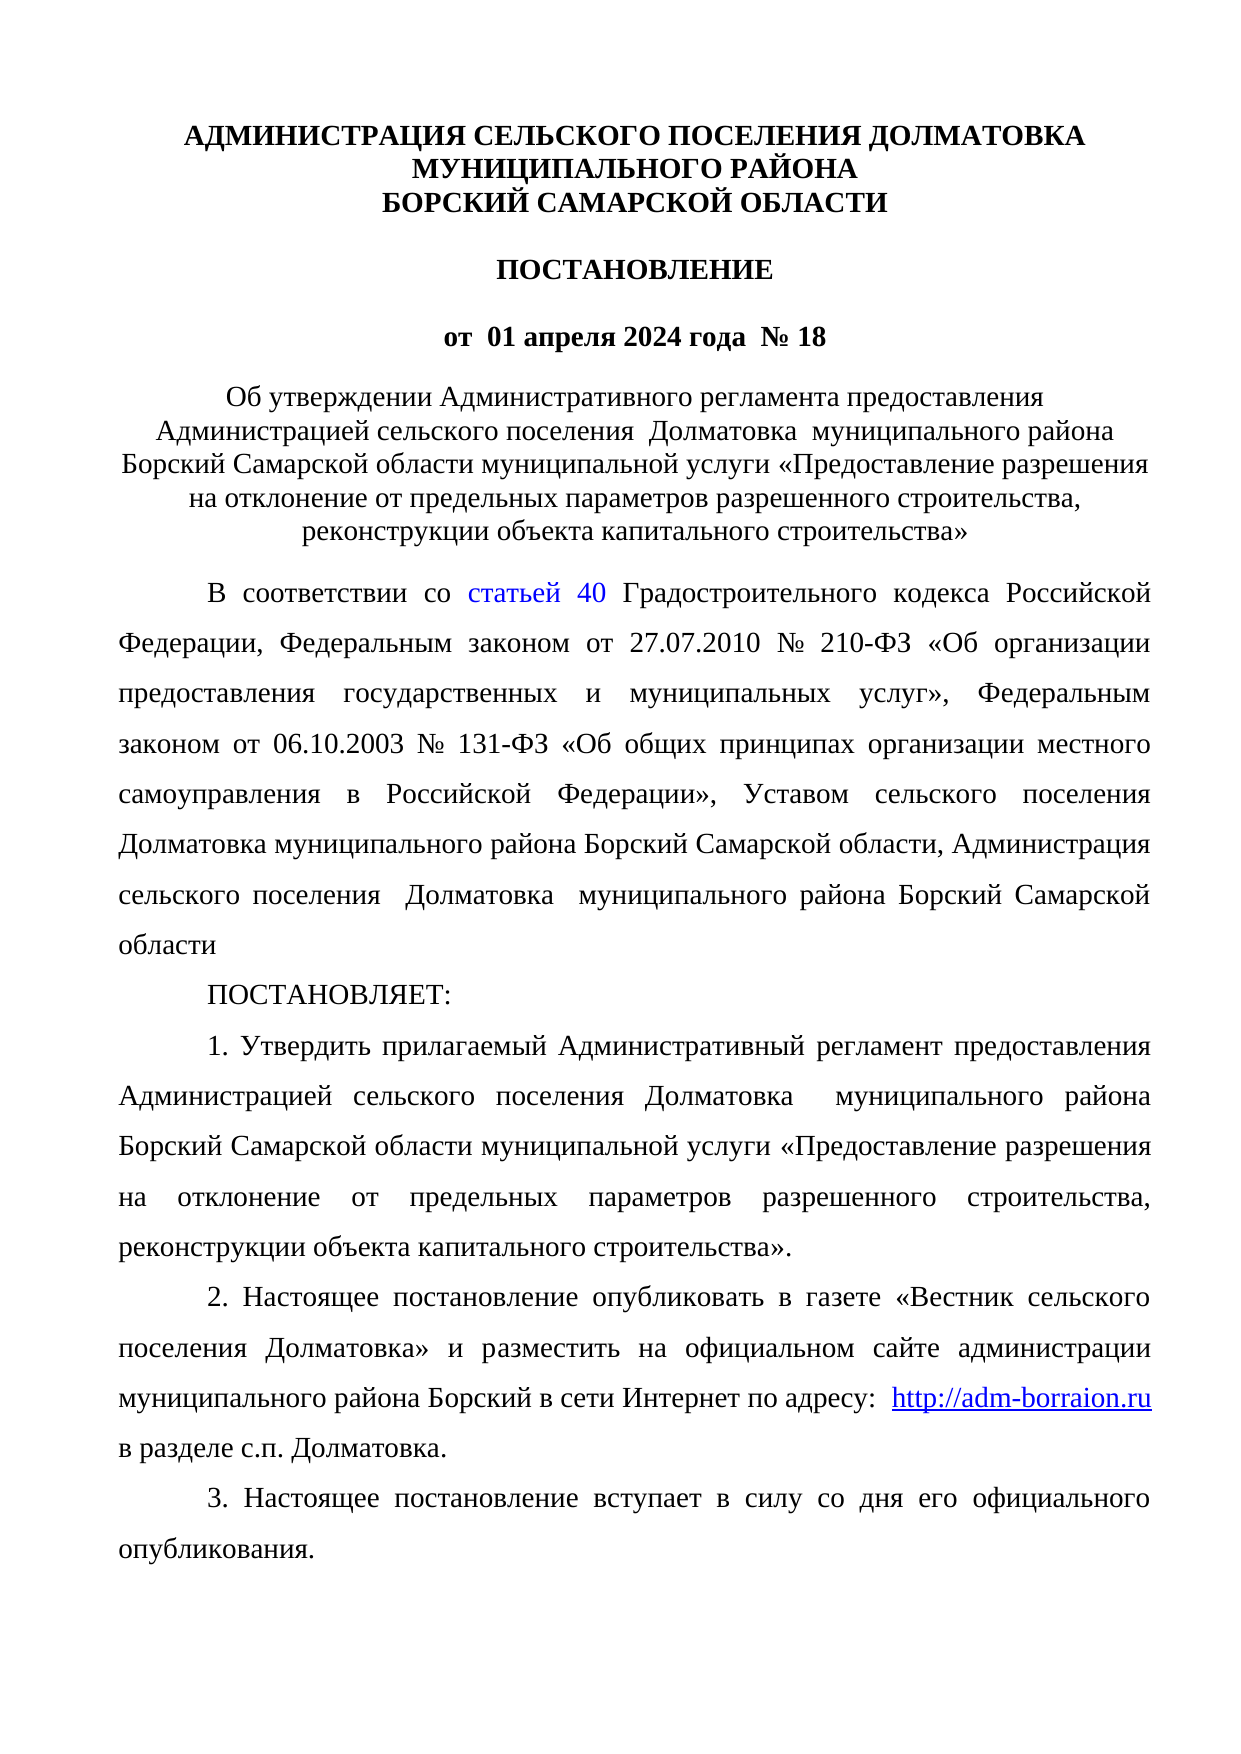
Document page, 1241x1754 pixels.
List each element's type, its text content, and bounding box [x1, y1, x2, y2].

text 3. Настоящее постановление вступает в силу со дня его официального опубликования. [118, 1481, 1152, 1564]
text ПОСТАНОВЛЯЕТ: [118, 977, 1152, 1011]
text ПОСТАНОВЛЕНИЕ [118, 252, 1152, 286]
text от 01 апреля 2024 года № 18 [118, 319, 1152, 353]
text 1. Утвердить прилагаемый Административный регламент предоставления Администрацией сельского поселения Долматовка муниципального района Борский Самарской области муниципальной услуги «Предоставление разрешения на отклонение от предельных параметров разрешенного строительства, реконструкции объекта капитального строительства». [118, 1028, 1152, 1263]
text В соответствии со статьей 40 Градостроительного кодекса Российской Федерации, Федеральным законом от 27.07.2010 № 210-ФЗ «Об организации предоставления государственных и муниципальных услуг», Федеральным законом от 06.10.2003 № 131-ФЗ «Об общих принципах организации местного самоуправления в Российской Федерации», Уставом сельского поселения Долматовка муниципального района Борский Самарской области, Администрация сельского поселения Долматовка муниципального района Борский Самарской области [118, 575, 1152, 961]
text 2. Настоящее постановление опубликовать в газете «Вестник сельского поселения Долматовка» и разместить на официальном сайте администрации муниципального района Борский в сети Интернет по адресу: http://adm-borraion.ru в разделе с.п. Долматовка. [118, 1279, 1152, 1464]
text БОРСКИЙ САМАРСКОЙ ОБЛАСТИ [118, 185, 1152, 219]
text Об утверждении Административного регламента предоставления Администрацией сельского поселения Долматовка муниципального района Борский Самарской области муниципальной услуги «Предоставление разрешения на отклонение от предельных параметров разрешенного строительства, реконструкции объекта капитального строительства» [118, 379, 1152, 547]
text АДМИНИСТРАЦИЯ СЕЛЬСКОГО ПОСЕЛЕНИЯ ДОЛМАТОВКА МУНИЦИПАЛЬНОГО РАЙОНА [118, 118, 1152, 185]
